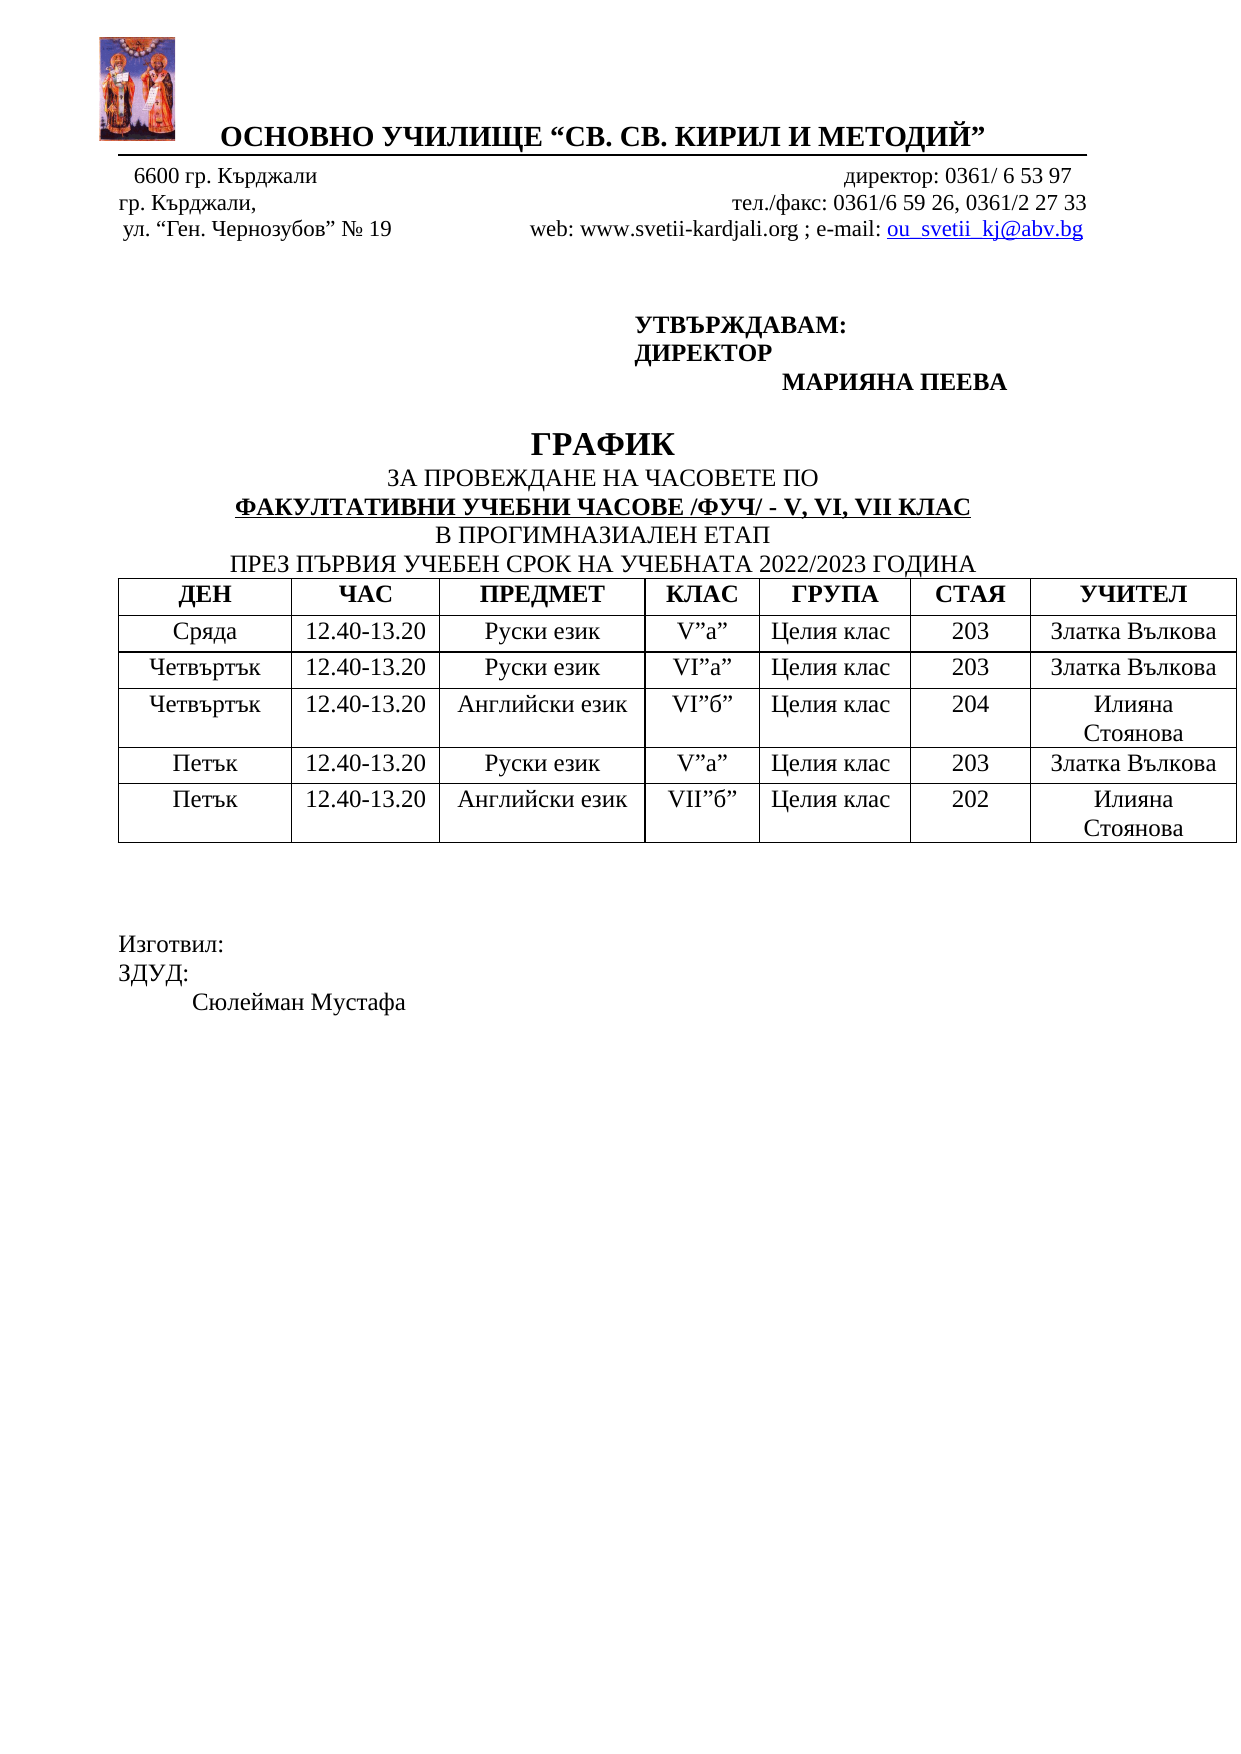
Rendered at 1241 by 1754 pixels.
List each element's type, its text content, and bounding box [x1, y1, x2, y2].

table_cell Златка Вълкова [1031, 748, 1236, 783]
table_cell 12.40-13.20 [292, 784, 439, 842]
table_cell Златка Вълкова [1031, 653, 1236, 688]
text Сюлейман Мустафа [118, 987, 1131, 1015]
table_cell Сряда [119, 616, 291, 651]
table_header ПРЕДМЕТ [440, 579, 644, 615]
subtitle гр. Кърджали, тел./факс: 0361/6 59 26, 0361/2 27 33 [118, 188, 1087, 215]
table_header КЛАС [646, 579, 759, 615]
table_cell Четвъртък [119, 689, 291, 747]
text ЗДУД: [118, 958, 1131, 987]
table_cell VI”б” [646, 689, 759, 747]
table_cell Илияна Стоянова [1031, 689, 1236, 747]
table_cell Петък [119, 784, 291, 842]
text ЗА ПРОВЕЖДАНЕ НА ЧАСОВЕТЕ ПО ФАКУЛТАТИВНИ УЧЕБНИ ЧАСОВЕ /ФУЧ/ - V, VI, VII КЛАС [118, 463, 1087, 521]
table_header СТАЯ [911, 579, 1030, 615]
table_cell V”а” [646, 748, 759, 783]
table_cell VI”а” [646, 653, 759, 688]
text ПРЕЗ ПЪРВИЯ УЧЕБЕН СРОК НА УЧЕБНАТА 2022/2023 ГОДИНА [118, 549, 1087, 578]
table_cell V”а” [646, 616, 759, 651]
table_cell Четвъртък [119, 653, 291, 688]
table_cell Целия клас [760, 748, 910, 783]
table_cell 203 [911, 748, 1030, 783]
subtitle ул. “Ген. Чернозубов” № 19 web: www.svetii-kardjali.org ; e-mail: ou_svetii_kj@abv.bg [118, 215, 1087, 241]
table_cell 203 [911, 616, 1030, 651]
table_header ЧАС [292, 579, 439, 615]
table_cell 204 [911, 689, 1030, 747]
table_cell Целия клас [760, 784, 910, 842]
text ГРАФИК [118, 425, 1087, 463]
picture [99, 37, 176, 141]
table_cell Руски език [440, 653, 644, 688]
table_cell Английски език [440, 784, 644, 842]
table_cell Руски език [440, 616, 644, 651]
table_cell Целия клас [760, 689, 910, 747]
table_cell Целия клас [760, 653, 910, 688]
text МАРИЯНА ПЕЕВА [717, 367, 1087, 396]
table_cell VII”б” [646, 784, 759, 842]
table_cell 12.40-13.20 [292, 689, 439, 747]
table_header УЧИТЕЛ [1031, 579, 1236, 615]
table_cell 12.40-13.20 [292, 748, 439, 783]
text Изготвил: [118, 929, 1131, 958]
subtitle 6600 гр. Кърджали директор: 0361/ 6 53 97 [118, 162, 1087, 188]
table_cell Златка Вълкова [1031, 616, 1236, 651]
text В ПРОГИМНАЗИАЛЕН ЕТАП [118, 521, 1087, 549]
table_cell Целия клас [760, 616, 910, 651]
table_cell 12.40-13.20 [292, 616, 439, 651]
text ДИРЕКТОР [568, 338, 1087, 367]
table_cell Петък [119, 748, 291, 783]
table_cell 202 [911, 784, 1030, 842]
table_cell Руски език [440, 748, 644, 783]
table_cell Илияна Стоянова [1031, 784, 1236, 842]
table_header ДЕН [119, 579, 291, 615]
table_cell 203 [911, 653, 1030, 688]
text УТВЪРЖДАВАМ: [568, 310, 1087, 338]
table_header ГРУПА [760, 579, 910, 615]
table_cell 12.40-13.20 [292, 653, 439, 688]
table_cell Английски език [440, 689, 644, 747]
subtitle ОСНОВНО УЧИЛИЩЕ “СВ. СВ. КИРИЛ И МЕТОДИЙ” [118, 119, 1087, 154]
